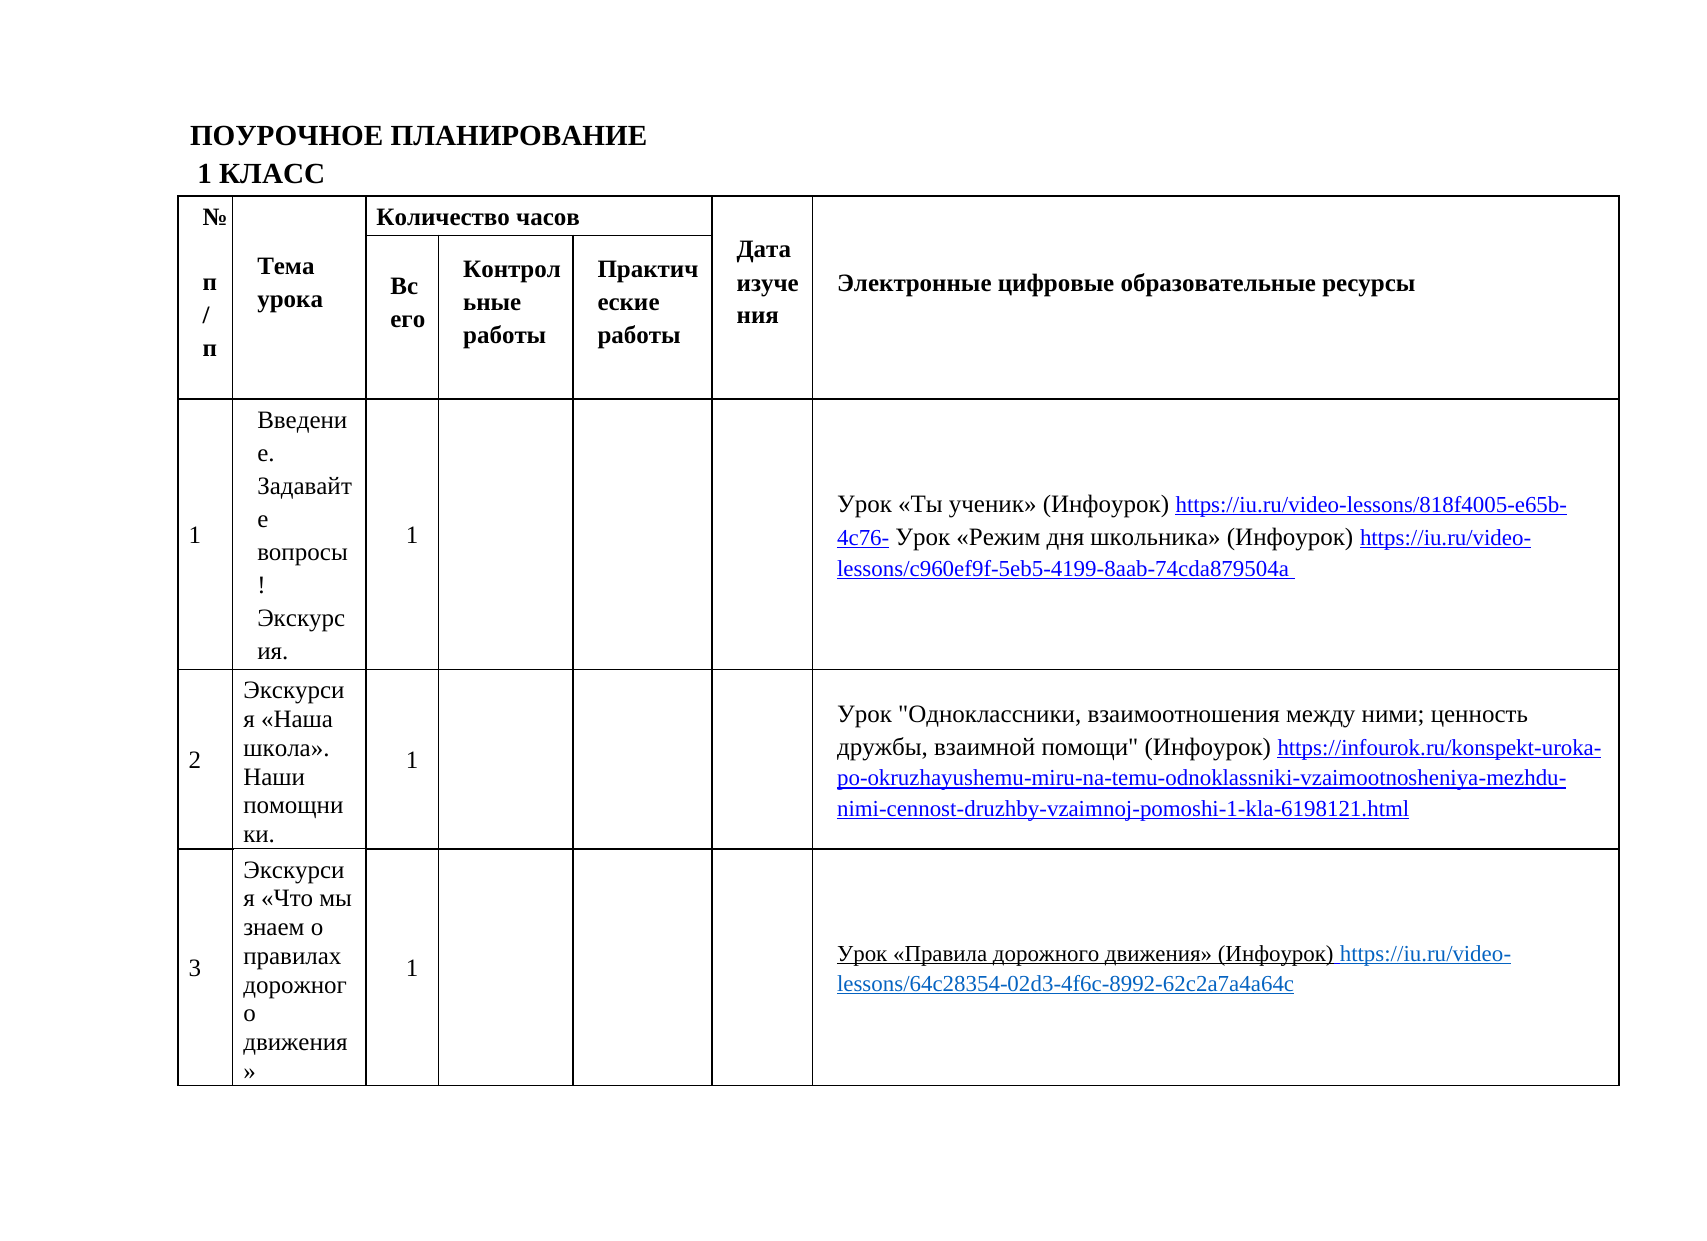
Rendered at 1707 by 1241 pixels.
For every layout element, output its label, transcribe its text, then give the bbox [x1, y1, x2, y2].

table_cell 3 [179, 850, 232, 1085]
table_cell Контрольные работы [439, 236, 572, 398]
table_cell Введение. Задавайте вопросы! Экскурсия. [233, 400, 365, 669]
table_cell [574, 670, 711, 848]
table_cell Всего [367, 236, 438, 398]
table_header Дата изучения [713, 197, 812, 398]
table_cell Урок «Правила дорожного движения» (Инфоурок) https://iu.ru/video-lessons/64c28354-02d3-4f6c-8992-62c2a7a4a64c [813, 850, 1618, 1085]
table_header Электронные цифровые образовательные ресурсы [813, 197, 1618, 398]
table_cell [574, 850, 711, 1085]
table_cell [439, 400, 572, 669]
table_cell Экскурсия «Наша школа». Наши помощники. [233, 670, 365, 848]
table_header № п/п [179, 197, 232, 398]
text ПОУРОЧНОЕ ПЛАНИРОВАНИЕ [190, 118, 1618, 152]
table_header Тема урока [233, 197, 365, 398]
table_cell 1 [367, 850, 438, 1085]
table_cell [713, 400, 812, 669]
text 1 КЛАСС [190, 157, 1618, 190]
table_cell Практические работы [574, 236, 711, 398]
table_cell 2 [179, 670, 232, 848]
table_cell Урок «Ты ученик» (Инфоурок) https://iu.ru/video-lessons/818f4005-e65b-4c76- Урок «Режим дня школьника» (Инфоурок) https://iu.ru/video-lessons/c960ef9f-5eb5-4199-8aab-74cda879504a [813, 400, 1618, 669]
table_cell 1 [179, 400, 232, 669]
table_cell [439, 850, 572, 1085]
table_cell 1 [367, 400, 438, 669]
table_cell [574, 400, 711, 669]
table_cell [439, 670, 572, 848]
table_cell [713, 670, 812, 848]
table_cell 1 [367, 670, 438, 848]
table_header Количество часов [367, 197, 711, 234]
table_cell Экскурсия «Что мы знаем о правилах дорожного движения» [233, 849, 365, 1085]
table_cell Урок "Одноклассники, взаимоотношения между ними; ценность дружбы, взаимной помощи" (Инфоурок) https://infourok.ru/konspekt-uroka-po-okruzhayushemu-miru-na-temu-odnoklassniki-vzaimootnosheniya-mezhdu-nimi-cennost-druzhby-vzaimnoj-pomoshi-1-kla-6198121.html [813, 670, 1618, 848]
table_cell [713, 850, 812, 1085]
